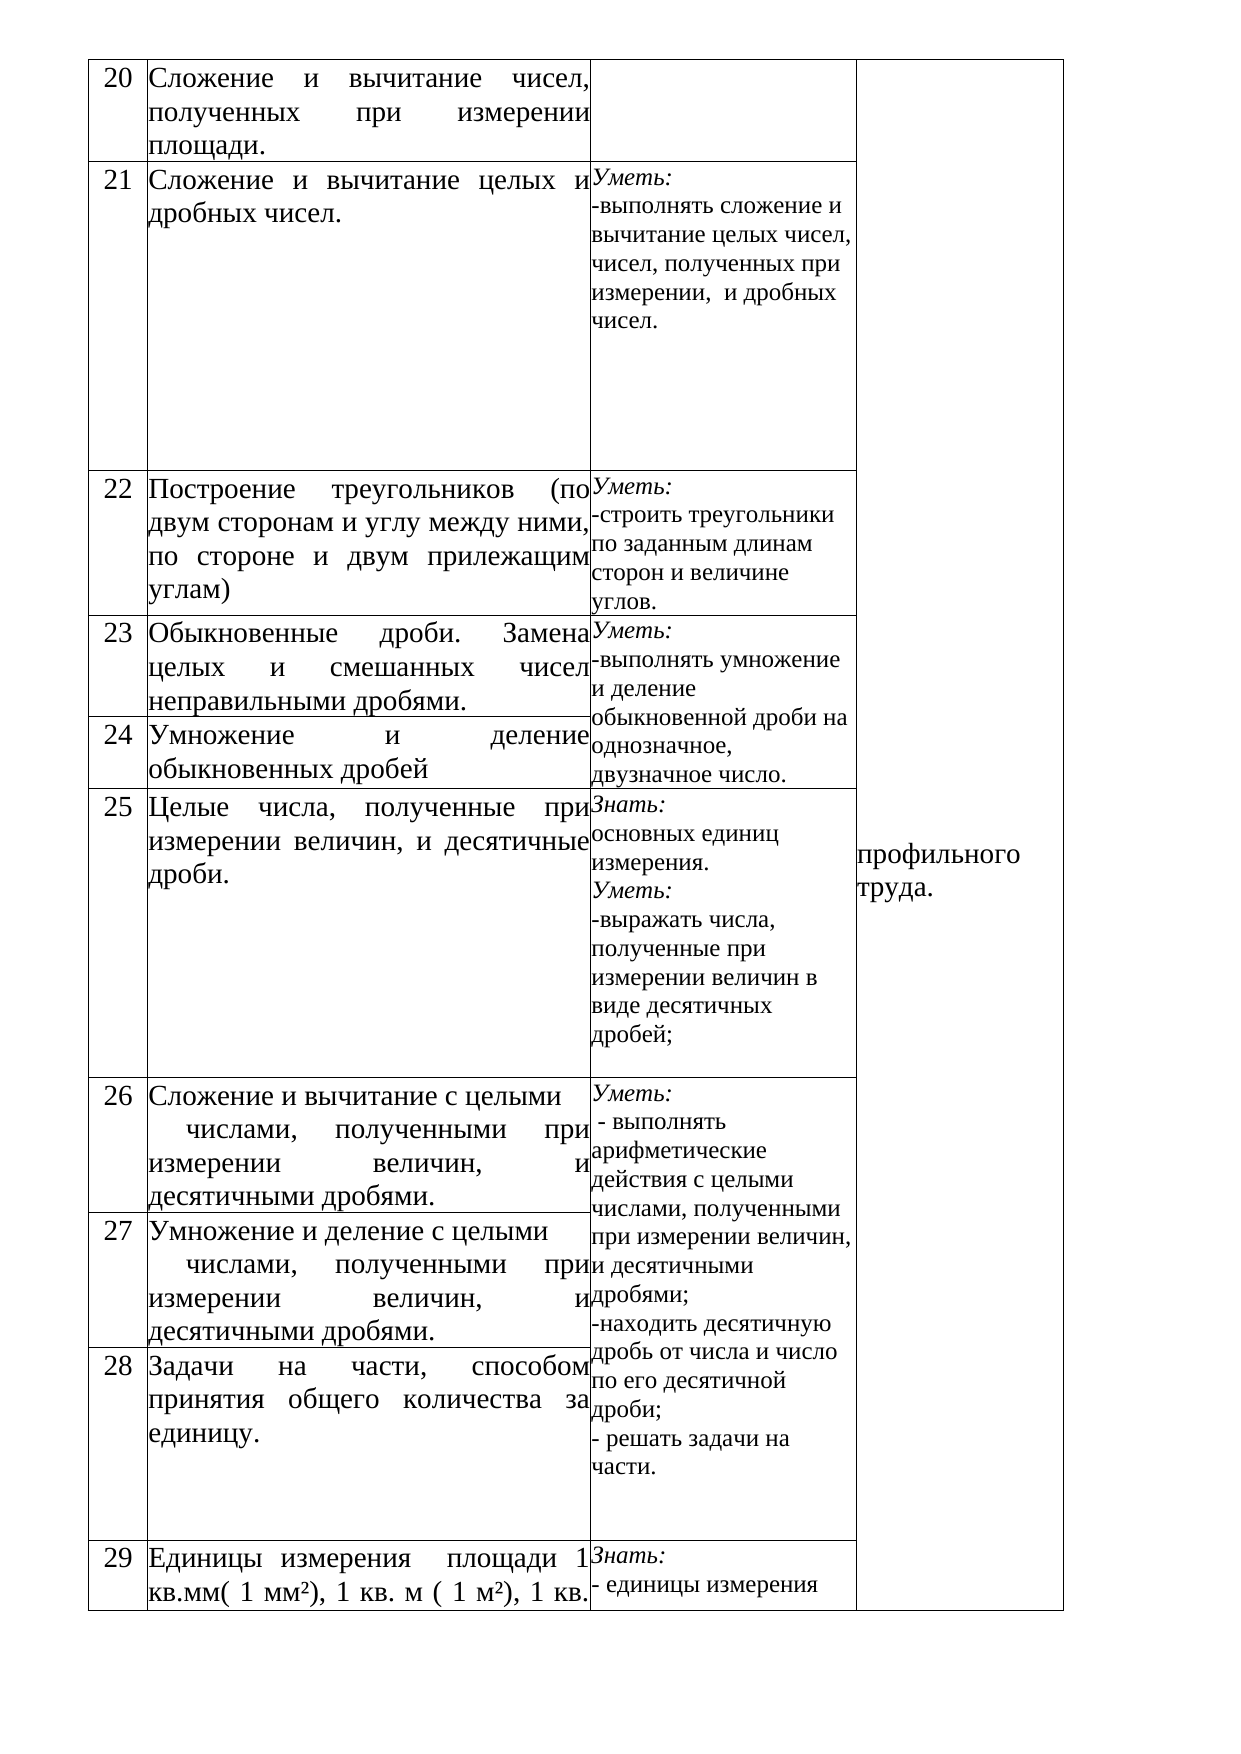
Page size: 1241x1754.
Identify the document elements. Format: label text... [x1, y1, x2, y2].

table_cell Задачи на части, способом принятия общего количества за единицу. [148, 1348, 590, 1539]
table_cell 22 [89, 471, 147, 614]
table_cell Целые числа, полученные при измерении величин, и десятичные дроби. [148, 789, 590, 1077]
table_cell 27 [89, 1213, 147, 1347]
table_cell 20 [89, 60, 147, 161]
table_cell Уметь: -выполнять умножение и деление обыкновенной дроби на однозначное, двузначное число. [591, 616, 856, 788]
table_cell Сложение и вычитание целых и дробных чисел. [148, 162, 590, 470]
table_cell Уметь: - выполнять арифметические действия с целыми числами, полученными при измерении величин, и десятичными дробями; -находить десятичную дробь от числа и число по его десятичной дроби; - решать задачи на части. [591, 1078, 856, 1539]
table_cell 28 [89, 1348, 147, 1539]
table_cell 21 [89, 162, 147, 470]
table_cell Обыкновенные дроби. Замена целых и смешанных чисел неправильными дробями. [148, 616, 590, 716]
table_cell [591, 1541, 856, 1610]
table_cell 29 [89, 1541, 147, 1610]
table_cell Сложение и вычитание чисел, полученных при измерении площади. [148, 60, 590, 161]
table_cell 24 [89, 717, 147, 788]
table_cell Сложение и вычитание с целыми числами, полученными при измерении величин, и десятичными дробями. [148, 1078, 590, 1212]
table_cell 23 [89, 616, 147, 716]
table_cell Уметь: -строить треугольники по заданным длинам сторон и величине углов. [591, 471, 856, 614]
table_cell Умножение и деление с целыми числами, полученными при измерении величин, и десятичными дробями. [148, 1213, 590, 1347]
table_cell Построение треугольников (по двум сторонам и углу между ними, по стороне и двум прилежащим углам) [148, 471, 590, 614]
table_cell Знать: основных единиц измерения. Уметь: -выражать числа, полученные при измерении величин в виде десятичных дробей; [591, 789, 856, 1077]
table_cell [148, 1541, 590, 1610]
table_cell 25 [89, 789, 147, 1077]
table_cell Умножение и деление обыкновенных дробей [148, 717, 590, 788]
table_cell Уметь: -выполнять сложение и вычитание целых чисел, чисел, полученных при измерении, и дробных чисел. [591, 162, 856, 470]
table_cell 26 [89, 1078, 147, 1212]
